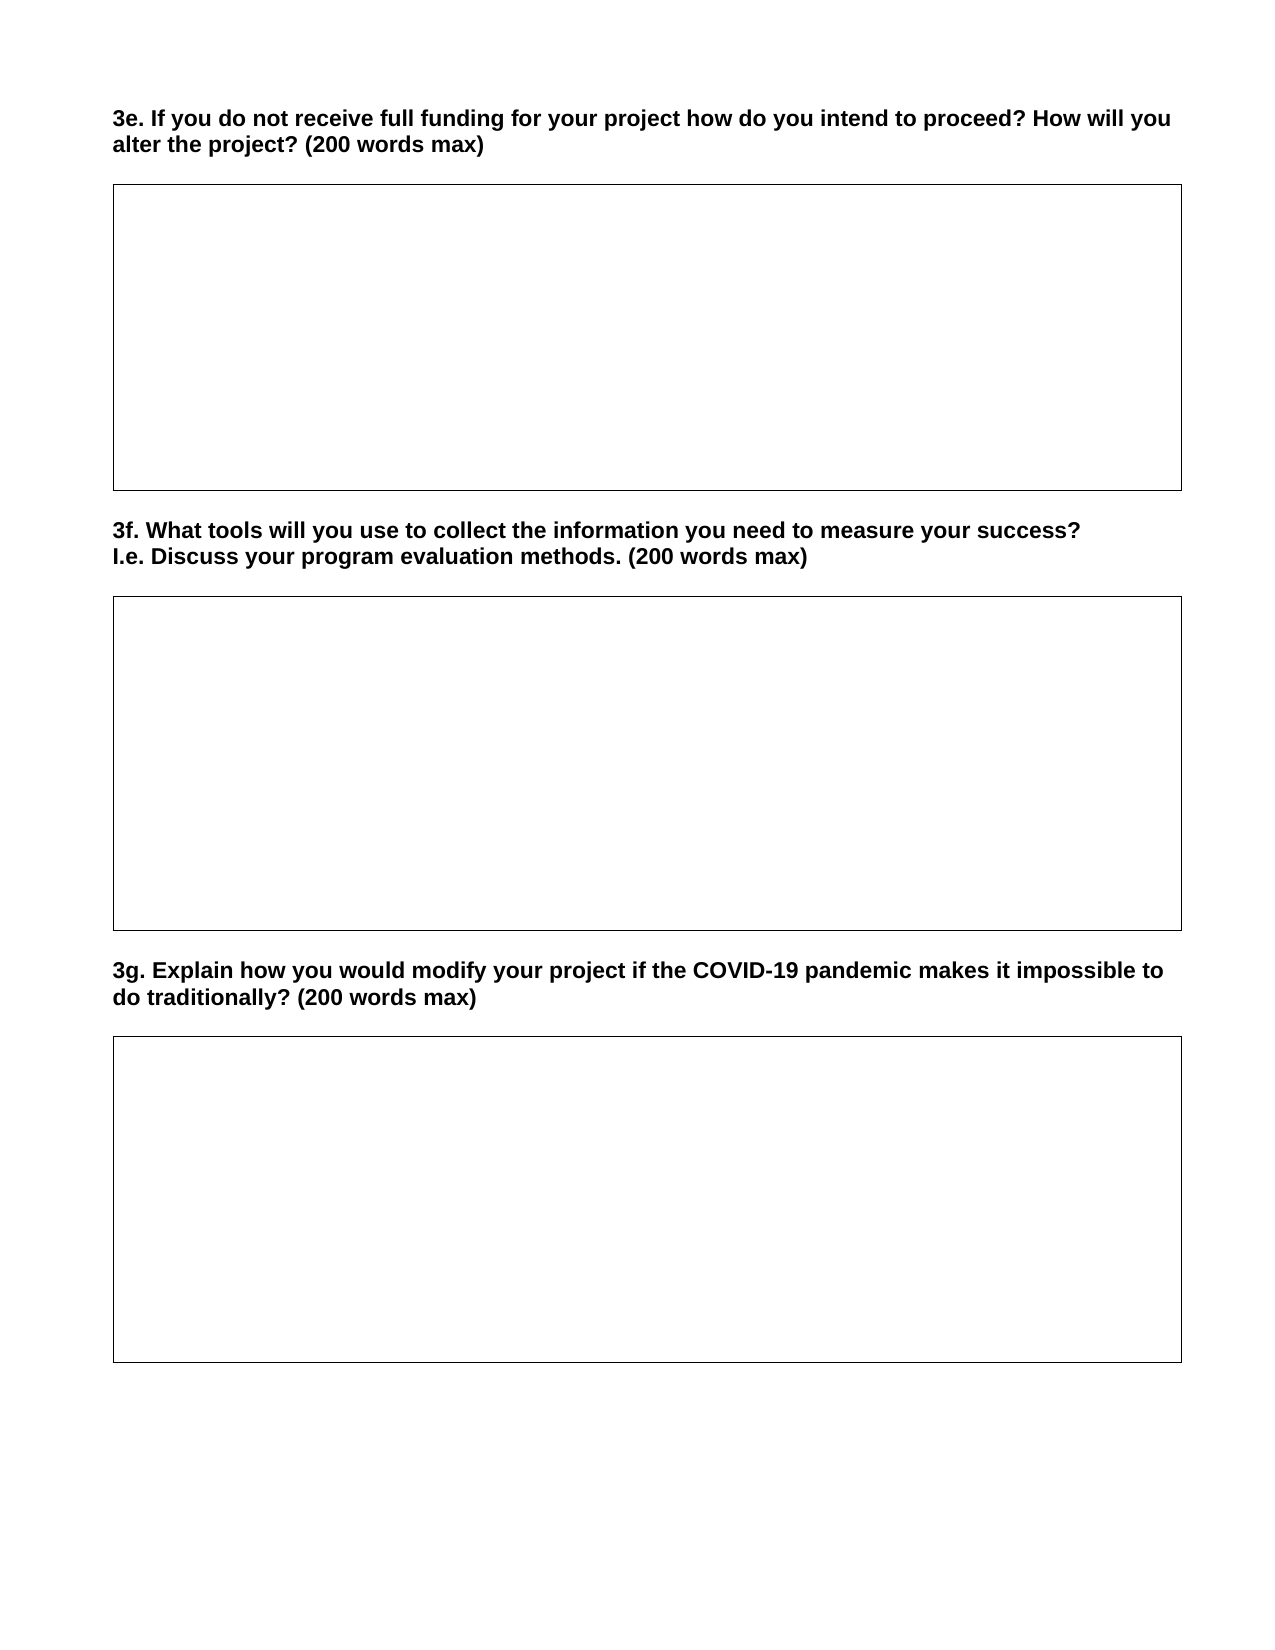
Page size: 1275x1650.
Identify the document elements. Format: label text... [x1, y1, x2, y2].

table_header [114, 185, 1181, 489]
text 3f. What tools will you use to collect the information you need to measure your success? I.e. Discuss your program evaluation methods. (200 words max) [112, 517, 1172, 570]
table_header [114, 597, 1181, 930]
table_header [114, 1037, 1181, 1362]
text 3g. Explain how you would modify your project if the COVID-19 pandemic makes it impossible to do traditionally? (200 words max) [112, 957, 1172, 1010]
text 3e. If you do not receive full funding for your project how do you intend to proceed? How will you alter the project? (200 words max) [112, 105, 1172, 158]
